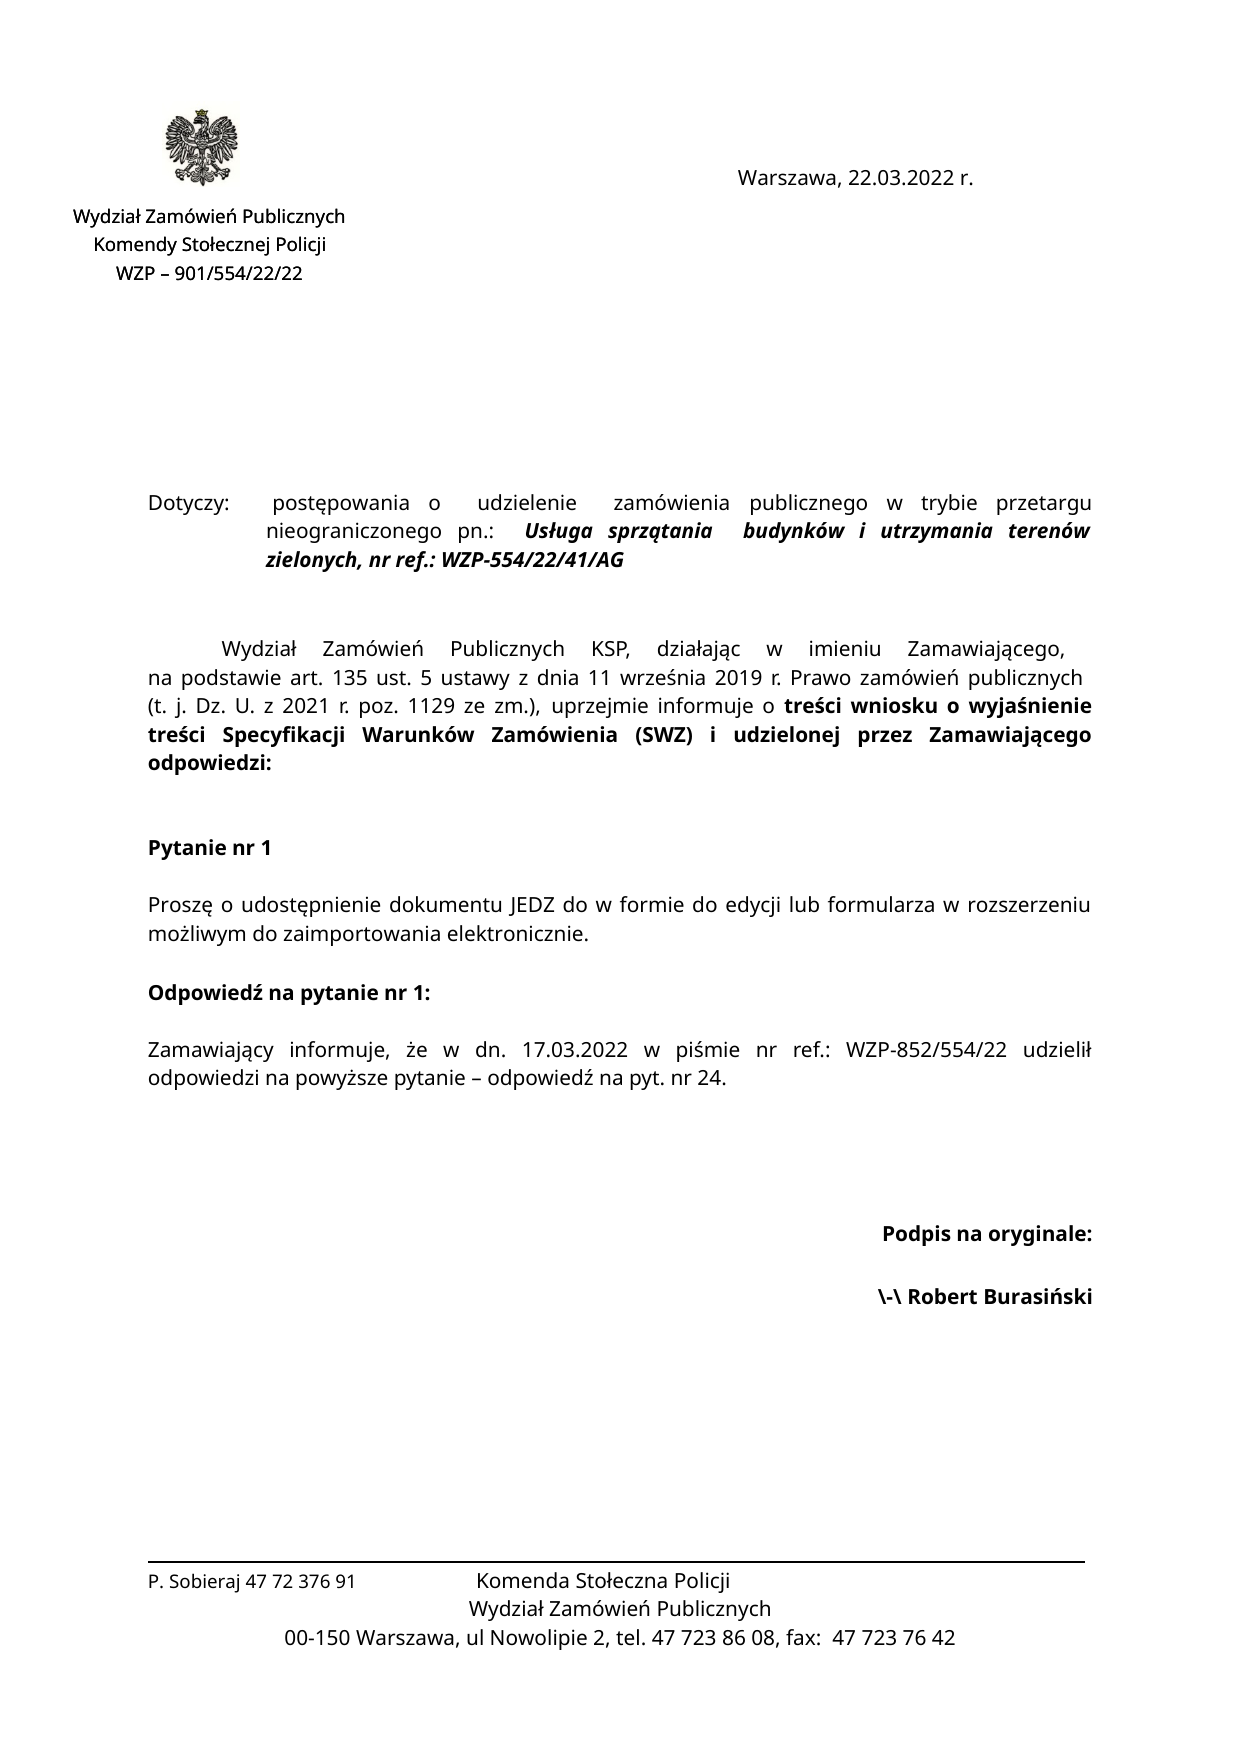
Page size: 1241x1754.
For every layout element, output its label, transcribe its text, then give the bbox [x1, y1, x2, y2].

text Odpowiedź na pytanie nr 1: [148, 978, 1093, 1006]
text Wydział Zamówień Publicznych KSP, działając w imieniu Zamawiającego, na podstawie art. 135 ust. 5 ustawy z dnia 11 września 2019 r. Prawo zamówień publicznych (t. j. Dz. U. z 2021 r. poz. 1129 ze zm.), uprzejmie informuje o treści wniosku o wyjaśnienie treści Specyfikacji Warunków Zamówienia (SWZ) i udzielonej przez Zamawiającego odpowiedzi: [148, 634, 1093, 777]
text Proszę o udostępnienie dokumentu JEDZ do w formie do edycji lub formularza w rozszerzeniu możliwym do zaimportowania elektronicznie. [148, 890, 1093, 947]
text Pytanie nr 1 [148, 833, 1093, 862]
text Warszawa, 22.03.2022 r. [723, 163, 1093, 191]
picture [162, 101, 240, 187]
text Dotyczy: . postępowania o udzielenie zamówienia publicznego w trybie przetargu nieograniczonego pn.: Usługa sprzątania budynków i utrzymania terenów zielonych, nr ref.: WZP-554/22/41/AG [148, 488, 1093, 573]
text Zamawiający informuje, że w dn. 17.03.2022 w piśmie nr ref.: WZP-852/554/22 udzielił odpowiedzi na powyższe pytanie – odpowiedź na pyt. nr 24. [148, 1035, 1093, 1092]
text Podpis na oryginale: [148, 1219, 1093, 1247]
text \-\ Robert Burasiński [148, 1282, 1093, 1311]
